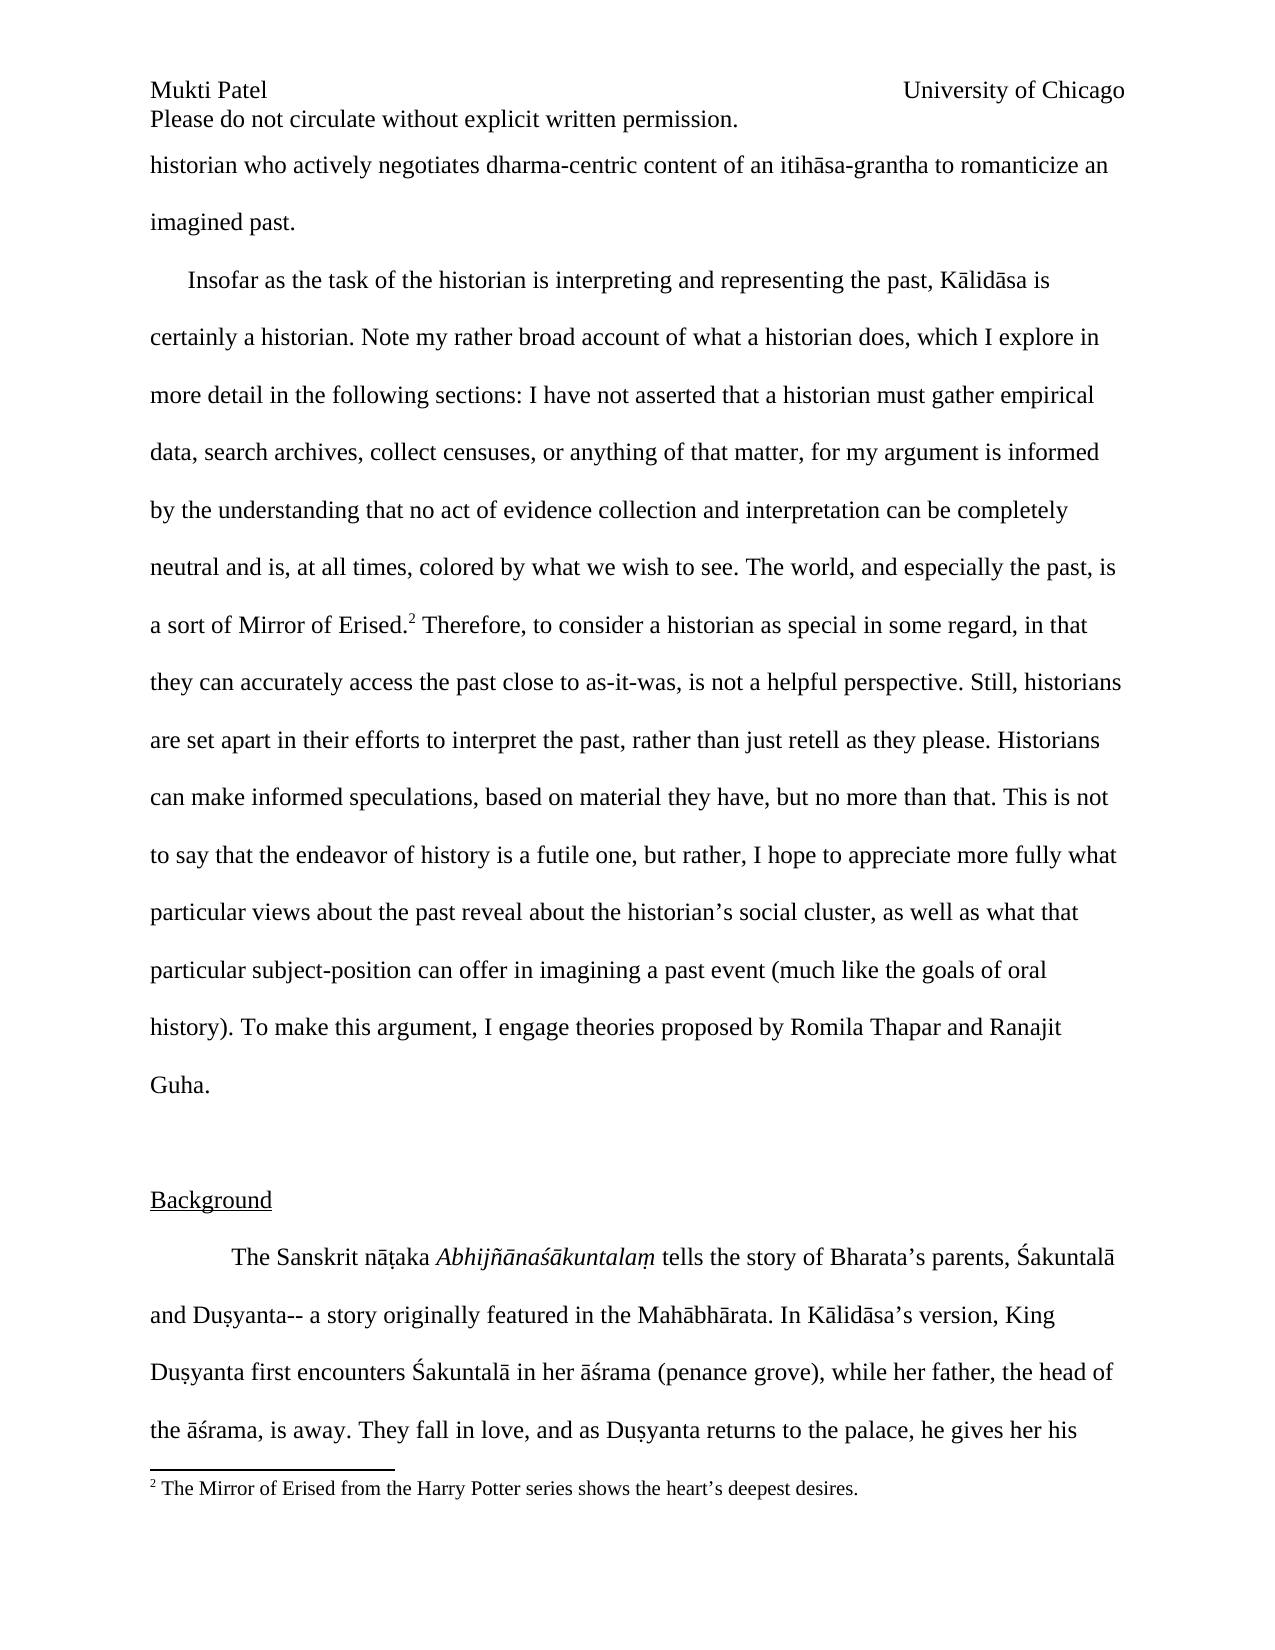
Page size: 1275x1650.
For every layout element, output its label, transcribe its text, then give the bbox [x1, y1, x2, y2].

text Background [150, 1185, 1125, 1214]
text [150, 150, 1125, 236]
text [150, 1242, 1125, 1444]
text Insofar as the task of the historian is interpreting and representing the past, Kālidāsa is certainly a historian. Note my rather broad account of what a historian does, which I explore in more detail in the following sections: I have not asserted that a historian must gather empirical data, search archives, collect censuses, or anything of that matter, for my argument is informed by the understanding that no act of evidence collection and interpretation can be completely neutral and is, at all times, colored by what we wish to see. The world, and especially the past, is a sort of Mirror of Erised. Therefore, to consider a historian as special in some regard, in that they can accurately access the past close to as-it-was, is not a helpful perspective. Still, historians are set apart in their efforts to interpret the past, rather than just retell as they please. Historians can make informed speculations, based on material they have, but no more than that. This is not to say that the endeavor of history is a futile one, but rather, I hope to appreciate more fully what particular views about the past reveal about the historian’s social cluster, as well as what that particular subject-position can offer in imagining a past event (much like the goals of oral history). To make this argument, I engage theories proposed by Romila Thapar and Ranajit Guha. [150, 265, 1125, 1099]
